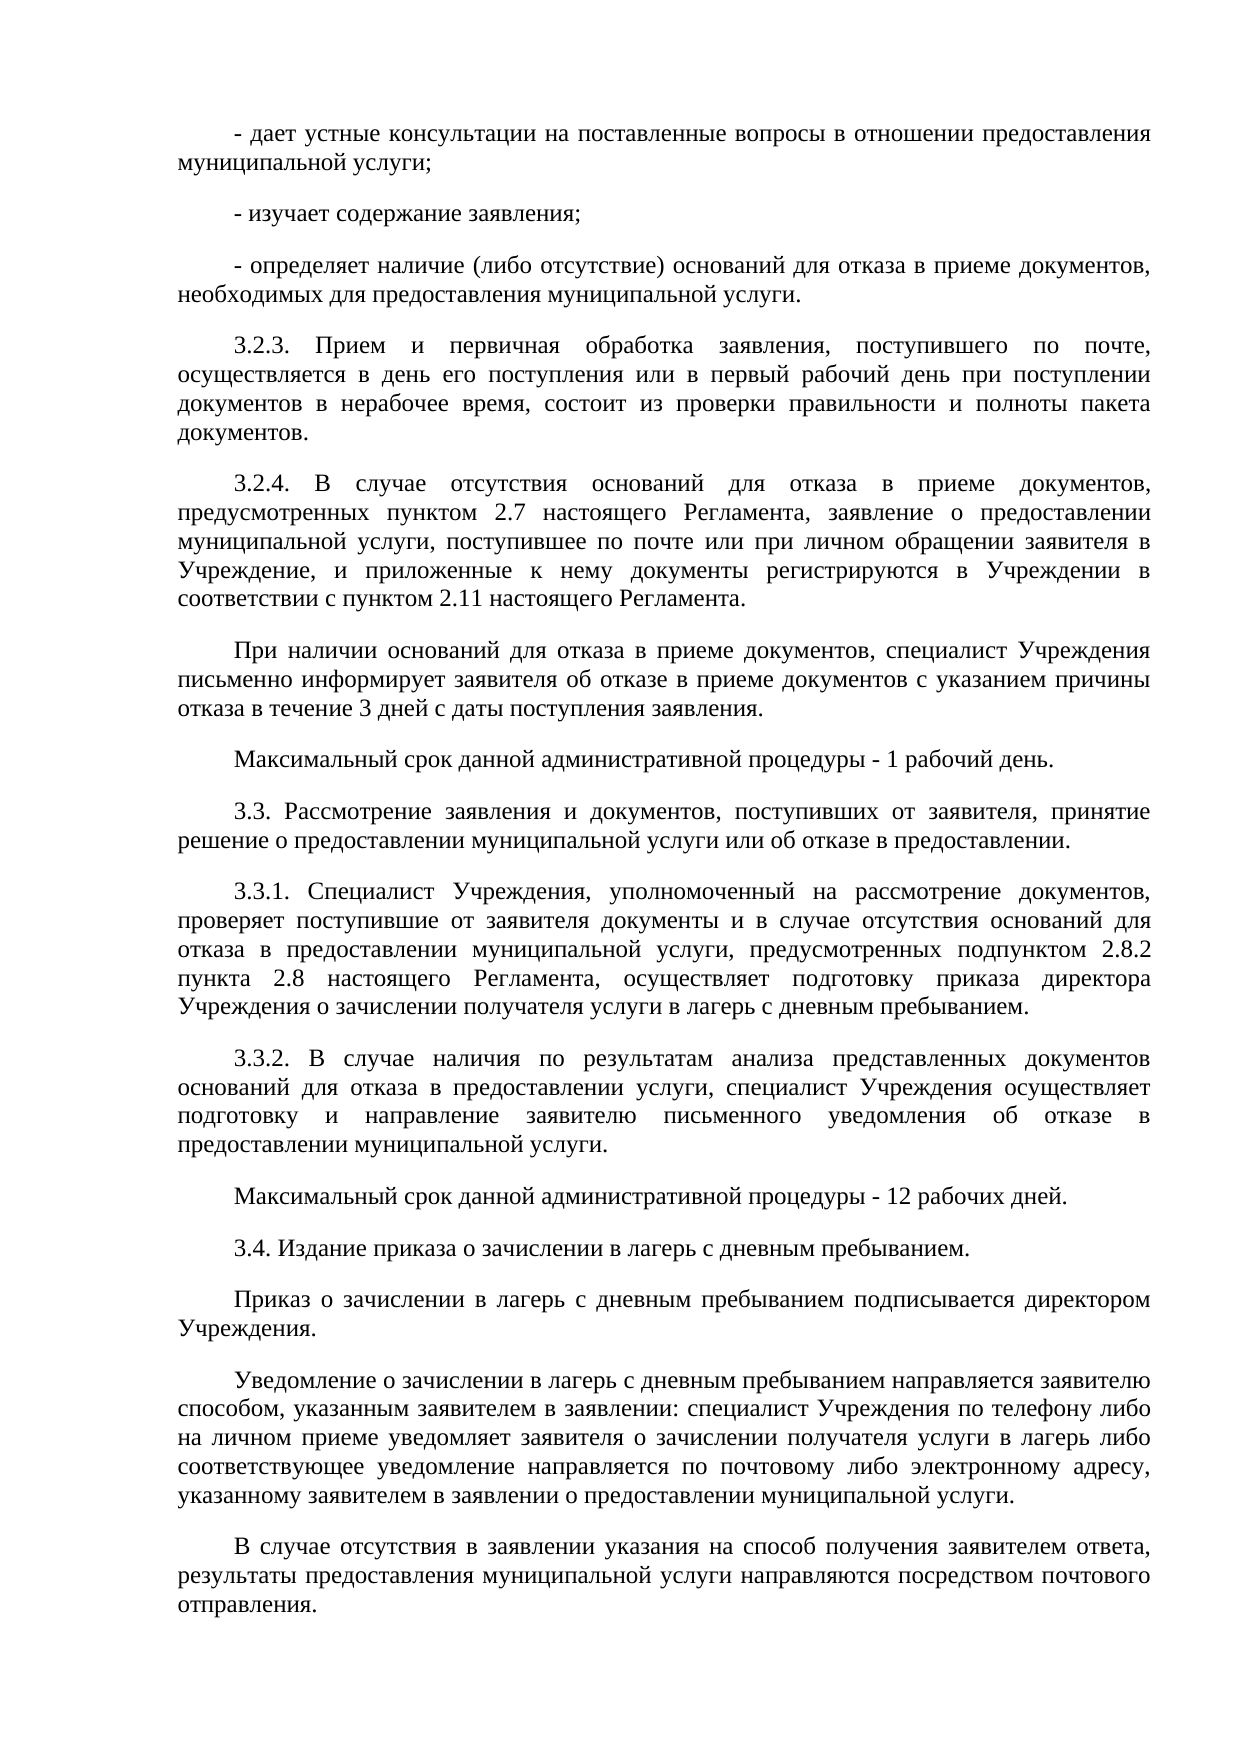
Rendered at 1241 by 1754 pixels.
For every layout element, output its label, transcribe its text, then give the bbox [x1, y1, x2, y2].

text Максимальный срок данной административной процедуры - 12 рабочих дней. [177, 1181, 1152, 1210]
text - изучает содержание заявления; [177, 198, 1152, 227]
text 3.2.4. В случае отсутствия оснований для отказа в приеме документов, предусмотренных пунктом 2.7 настоящего Регламента, заявление о предоставлении муниципальной услуги, поступившее по почте или при личном обращении заявителя в Учреждение, и приложенные к нему документы регистрируются в Учреждении в соответствии с пунктом 2.11 настоящего Регламента. [177, 468, 1152, 612]
text При наличии оснований для отказа в приеме документов, специалист Учреждения письменно информирует заявителя об отказе в приеме документов с указанием причины отказа в течение 3 дней с даты поступления заявления. [177, 635, 1152, 721]
text - дает устные консультации на поставленные вопросы в отношении предоставления муниципальной услуги; [177, 118, 1152, 176]
text Максимальный срок данной административной процедуры - 1 рабочий день. [177, 744, 1152, 773]
text 3.3.1. Специалист Учреждения, уполномоченный на рассмотрение документов, проверяет поступившие от заявителя документы и в случае отсутствия оснований для отказа в предоставлении муниципальной услуги, предусмотренных подпунктом 2.8.2 пункта 2.8 настоящего Регламента, осуществляет подготовку приказа директора Учреждения о зачислении получателя услуги в лагерь с дневным пребыванием. [177, 876, 1152, 1020]
text Уведомление о зачислении в лагерь с дневным пребыванием направляется заявителю способом, указанным заявителем в заявлении: специалист Учреждения по телефону либо на личном приеме уведомляет заявителя о зачислении получателя услуги в лагерь либо соответствующее уведомление направляется по почтовому либо электронному адресу, указанному заявителем в заявлении о предоставлении муниципальной услуги. [177, 1365, 1152, 1508]
text Приказ о зачислении в лагерь с дневным пребыванием подписывается директором Учреждения. [177, 1284, 1152, 1342]
text 3.3. Рассмотрение заявления и документов, поступивших от заявителя, принятие решение о предоставлении муниципальной услуги или об отказе в предоставлении. [177, 796, 1152, 853]
text 3.2.3. Прием и первичная обработка заявления, поступившего по почте, осуществляется в день его поступления или в первый рабочий день при поступлении документов в нерабочее время, состоит из проверки правильности и полноты пакета документов. [177, 331, 1152, 446]
text В случае отсутствия в заявлении указания на способ получения заявителем ответа, результаты предоставления муниципальной услуги направляются посредством почтового отправления. [177, 1531, 1152, 1618]
text - определяет наличие (либо отсутствие) оснований для отказа в приеме документов, необходимых для предоставления муниципальной услуги. [177, 250, 1152, 308]
text 3.4. Издание приказа о зачислении в лагерь с дневным пребыванием. [177, 1233, 1152, 1261]
text 3.3.2. В случае наличия по результатам анализа представленных документов оснований для отказа в предоставлении услуги, специалист Учреждения осуществляет подготовку и направление заявителю письменного уведомления об отказе в предоставлении муниципальной услуги. [177, 1043, 1152, 1158]
